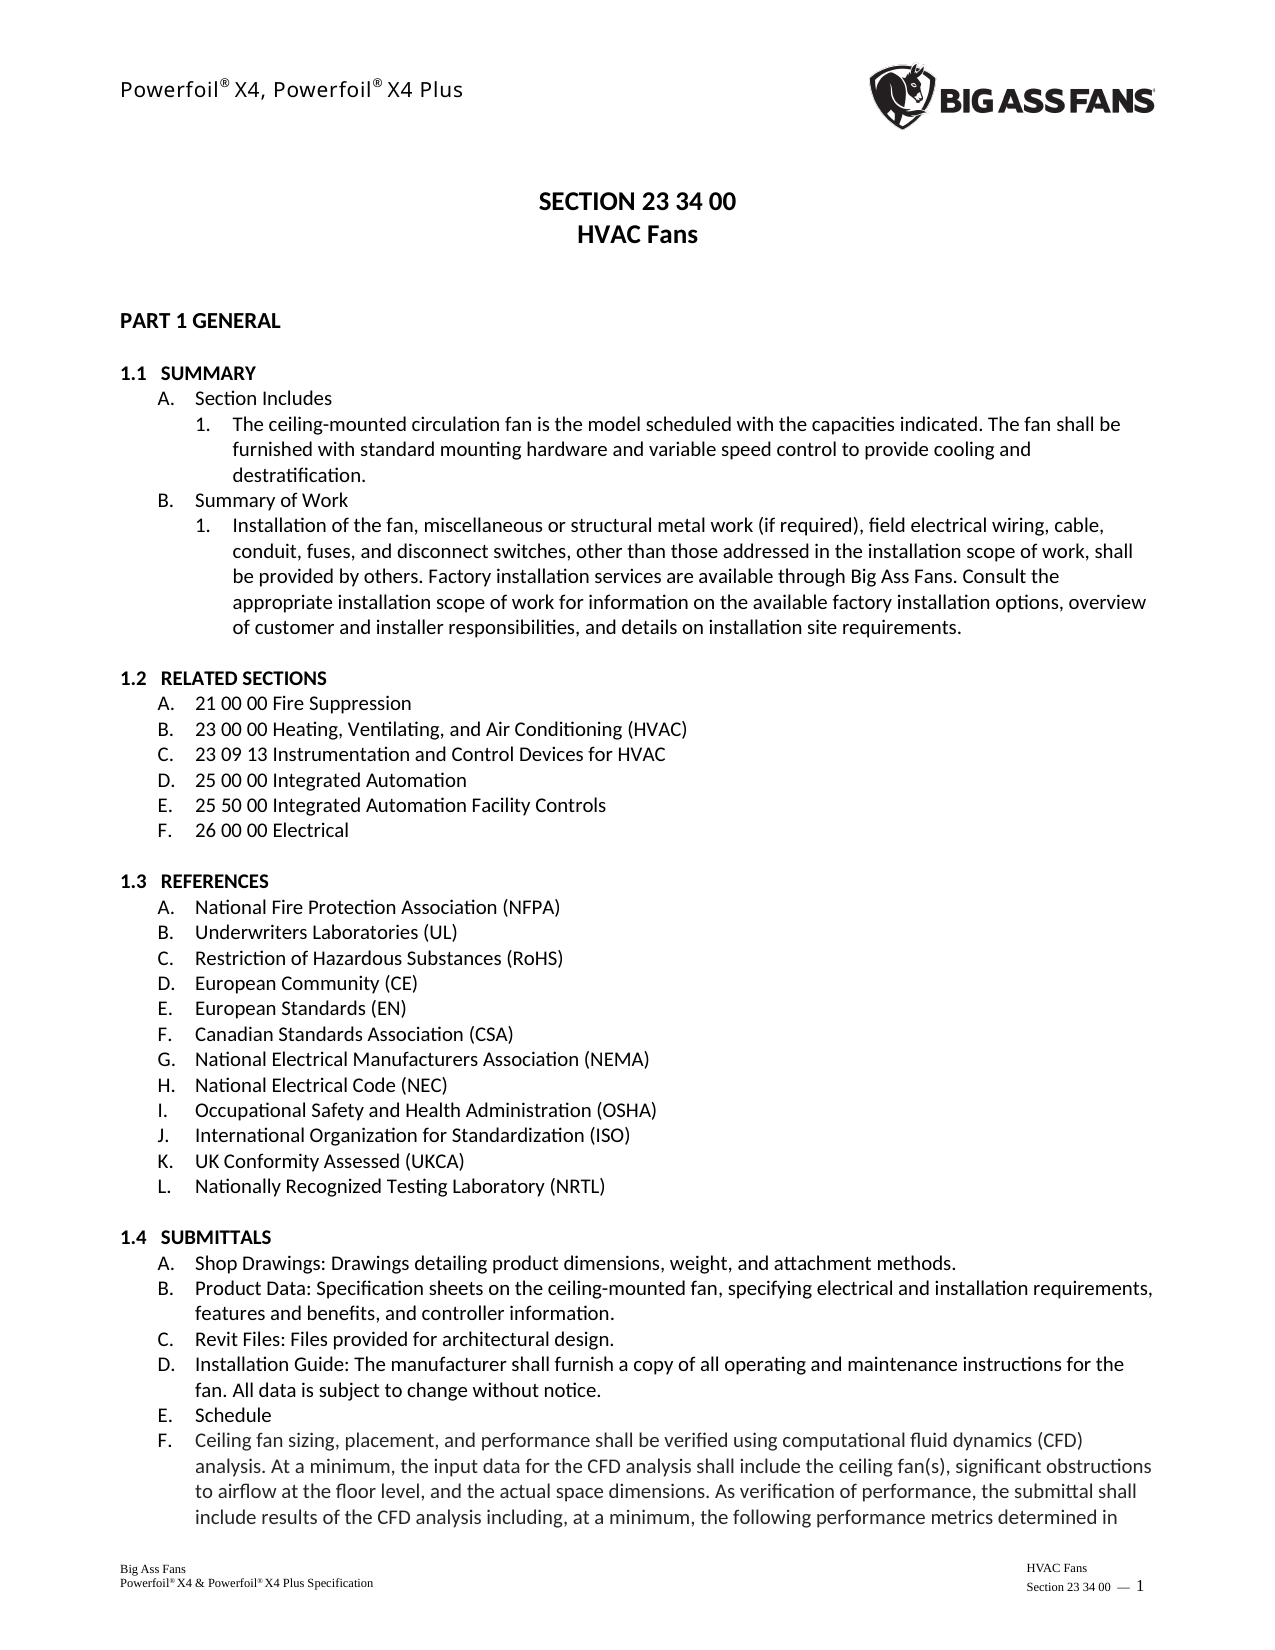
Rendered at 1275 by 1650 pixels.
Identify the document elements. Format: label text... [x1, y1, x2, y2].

list 21 00 00 Fire Suppression [157, 691, 1155, 716]
text 1.1 SUMMARY [120, 360, 1155, 386]
list 25 00 00 Integrated Automation [157, 767, 1155, 792]
list National Electrical Code (NEC) [157, 1072, 1155, 1097]
list 23 00 00 Heating, Ventilating, and Air Conditioning (HVAC) [157, 716, 1155, 741]
list 26 00 00 Electrical [157, 818, 1155, 843]
text PART 1 GENERAL [120, 307, 1155, 335]
list Revit Files: Files provided for architectural design. [157, 1326, 1155, 1351]
list European Standards (EN) [157, 996, 1155, 1021]
text HVAC Fans [120, 218, 1155, 251]
list Canadian Standards Association (CSA) [157, 1021, 1155, 1046]
list Underwriters Laboratories (UL) [157, 919, 1155, 945]
list Installation of the fan, miscellaneous or structural metal work (if required), field electrical wiring, cable, conduit, fuses, and disconnect switches, other than those addressed in the installation scope of work, shall be provided by others. Factory installation services are available through Big Ass Fans. Consult the appropriate installation scope of work for information on the available factory installation options, overview of customer and installer responsibilities, and details on installation site requirements. [195, 513, 1155, 640]
list Installation Guide: The manufacturer shall furnish a copy of all operating and maintenance instructions for the fan. All data is subject to change without notice. [157, 1351, 1155, 1402]
list Schedule [157, 1402, 1155, 1428]
list Shop Drawings: Drawings detailing product dimensions, weight, and attachment methods. [157, 1250, 1155, 1275]
list International Organization for Standardization (ISO) [157, 1123, 1155, 1148]
list Nationally Recognized Testing Laboratory (NRTL) [157, 1173, 1155, 1199]
list The ceiling-mounted circulation fan is the model scheduled with the capacities indicated. The fan shall be furnished with standard mounting hardware and variable speed control to provide cooling and destratification. [195, 411, 1155, 487]
list 23 09 13 Instrumentation and Control Devices for HVAC [157, 741, 1155, 767]
list Occupational Safety and Health Administration (OSHA) [157, 1097, 1155, 1123]
list Section Includes [157, 386, 1155, 411]
list National Fire Protection Association (NFPA) [157, 894, 1155, 919]
list Restriction of Hazardous Substances (RoHS) [157, 945, 1155, 970]
list Product Data: Specification sheets on the ceiling-mounted fan, specifying electrical and installation requirements, features and benefits, and controller information. [157, 1275, 1155, 1326]
text 1.3 REFERENCES [120, 868, 1155, 894]
list UK Conformity Assessed (UKCA) [157, 1148, 1155, 1173]
text SECTION 23 34 00 [120, 184, 1155, 218]
list Summary of Work [157, 487, 1155, 513]
text 1.4 SUBMITTALS [120, 1224, 1155, 1250]
picture [866, 60, 1155, 133]
list National Electrical Manufacturers Association (NEMA) [157, 1046, 1155, 1072]
list 25 50 00 Integrated Automation Facility Controls [157, 792, 1155, 818]
list European Community (CE) [157, 970, 1155, 996]
text 1.2 RELATED SECTIONS [120, 665, 1155, 691]
